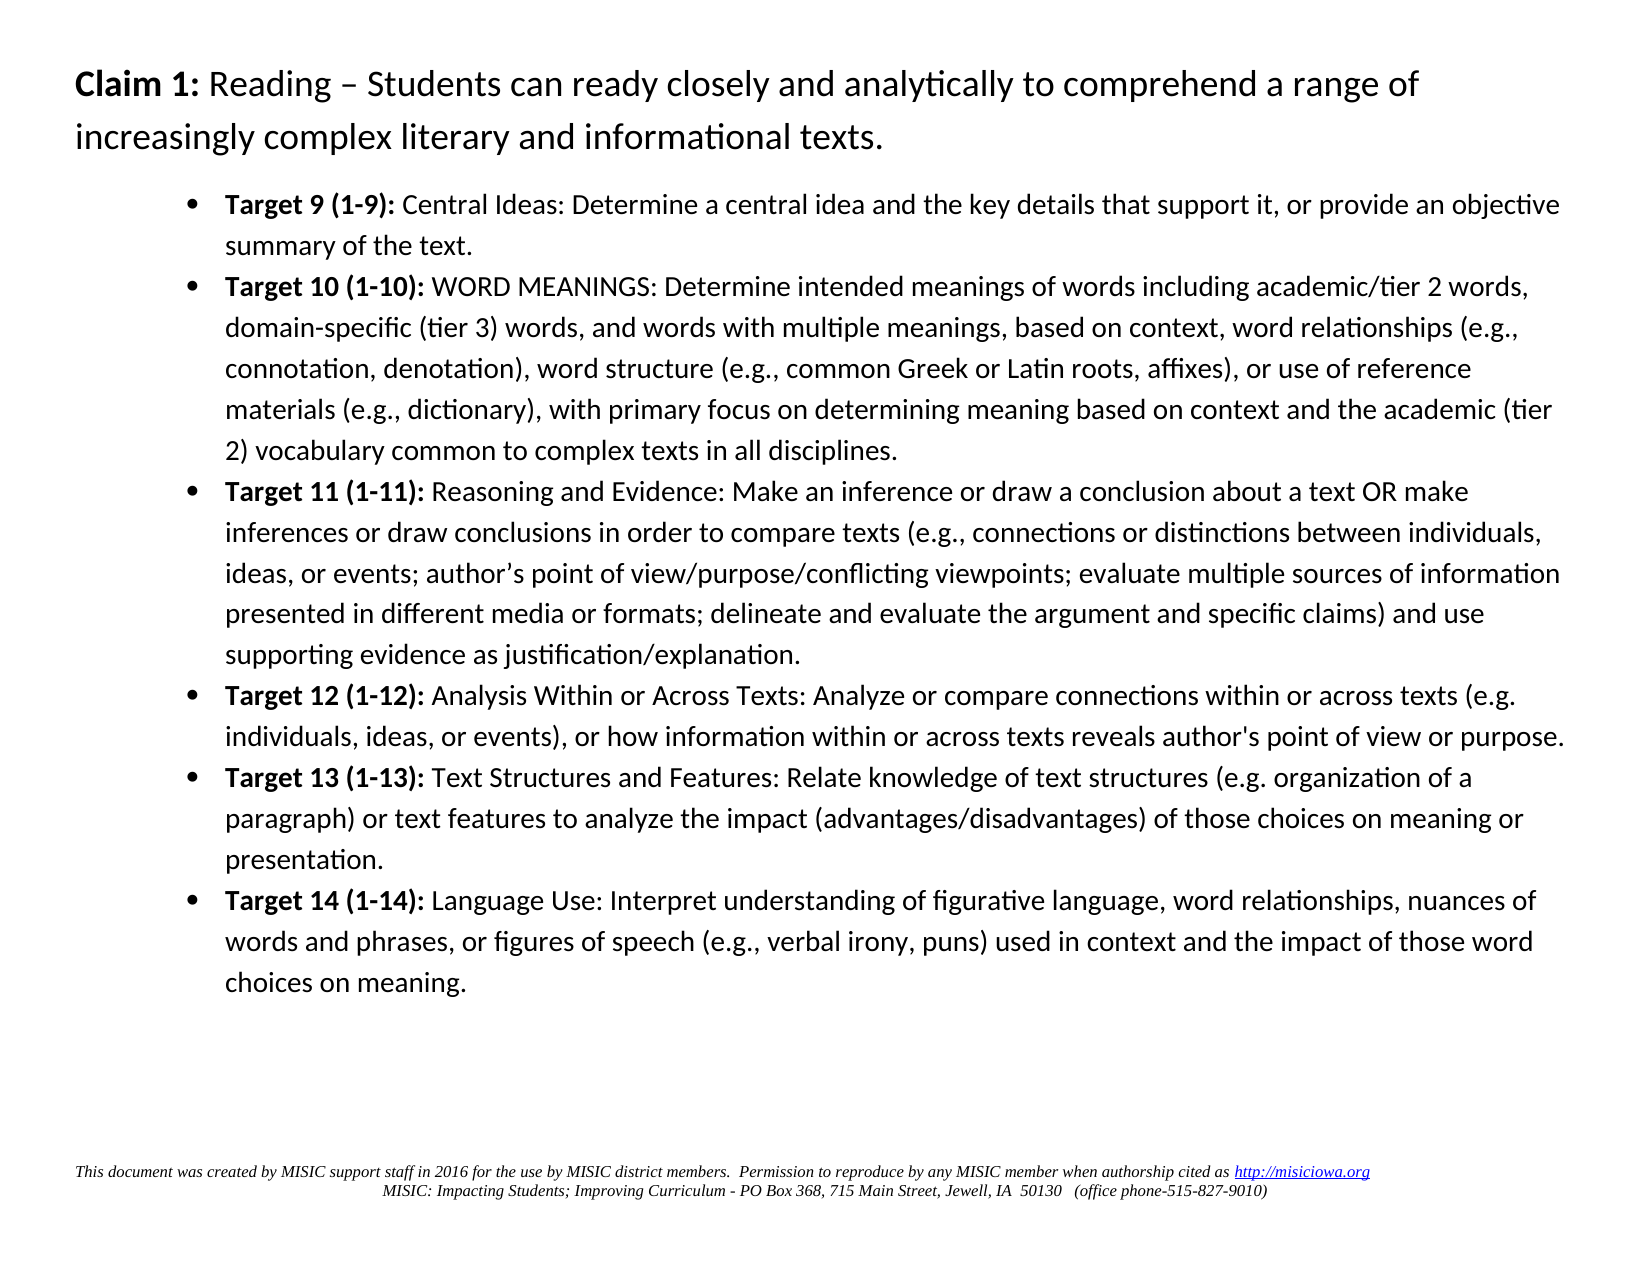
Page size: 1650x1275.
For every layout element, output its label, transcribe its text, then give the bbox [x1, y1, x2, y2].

list Target 9 (1-9): Central Ideas: Determine a central idea and the key details that support it, or provide an objective summary of the text. [187, 186, 1575, 263]
list Target 12 (1-12): Analysis Within or Across Texts: Analyze or compare connections within or across texts (e.g. individuals, ideas, or events), or how information within or across texts reveals author's point of view or purpose. [187, 677, 1575, 754]
list Target 11 (1-11): Reasoning and Evidence: Make an inference or draw a conclusion about a text OR make inferences or draw conclusions in order to compare texts (e.g., connections or distinctions between individuals, ideas, or events; author’s point of view/purpose/conflicting viewpoints; evaluate multiple sources of information presented in different media or formats; delineate and evaluate the argument and specific claims) and use supporting evidence as justification/explanation. [187, 473, 1575, 672]
text Claim 1: Reading – Students can ready closely and analytically to comprehend a range of increasingly complex literary and informational texts. [75, 60, 1575, 158]
list Target 14 (1-14): Language Use: Interpret understanding of figurative language, word relationships, nuances of words and phrases, or figures of speech (e.g., verbal irony, puns) used in context and the impact of those word choices on meaning. [187, 882, 1575, 1000]
list Target 13 (1-13): Text Structures and Features: Relate knowledge of text structures (e.g. organization of a paragraph) or text features to analyze the impact (advantages/disadvantages) of those choices on meaning or presentation. [187, 759, 1575, 877]
list Target 10 (1-10): WORD MEANINGS: Determine intended meanings of words including academic/tier 2 words, domain-specific (tier 3) words, and words with multiple meanings, based on context, word relationships (e.g., connotation, denotation), word structure (e.g., common Greek or Latin roots, affixes), or use of reference materials (e.g., dictionary), with primary focus on determining meaning based on context and the academic (tier 2) vocabulary common to complex texts in all disciplines. [187, 268, 1575, 467]
